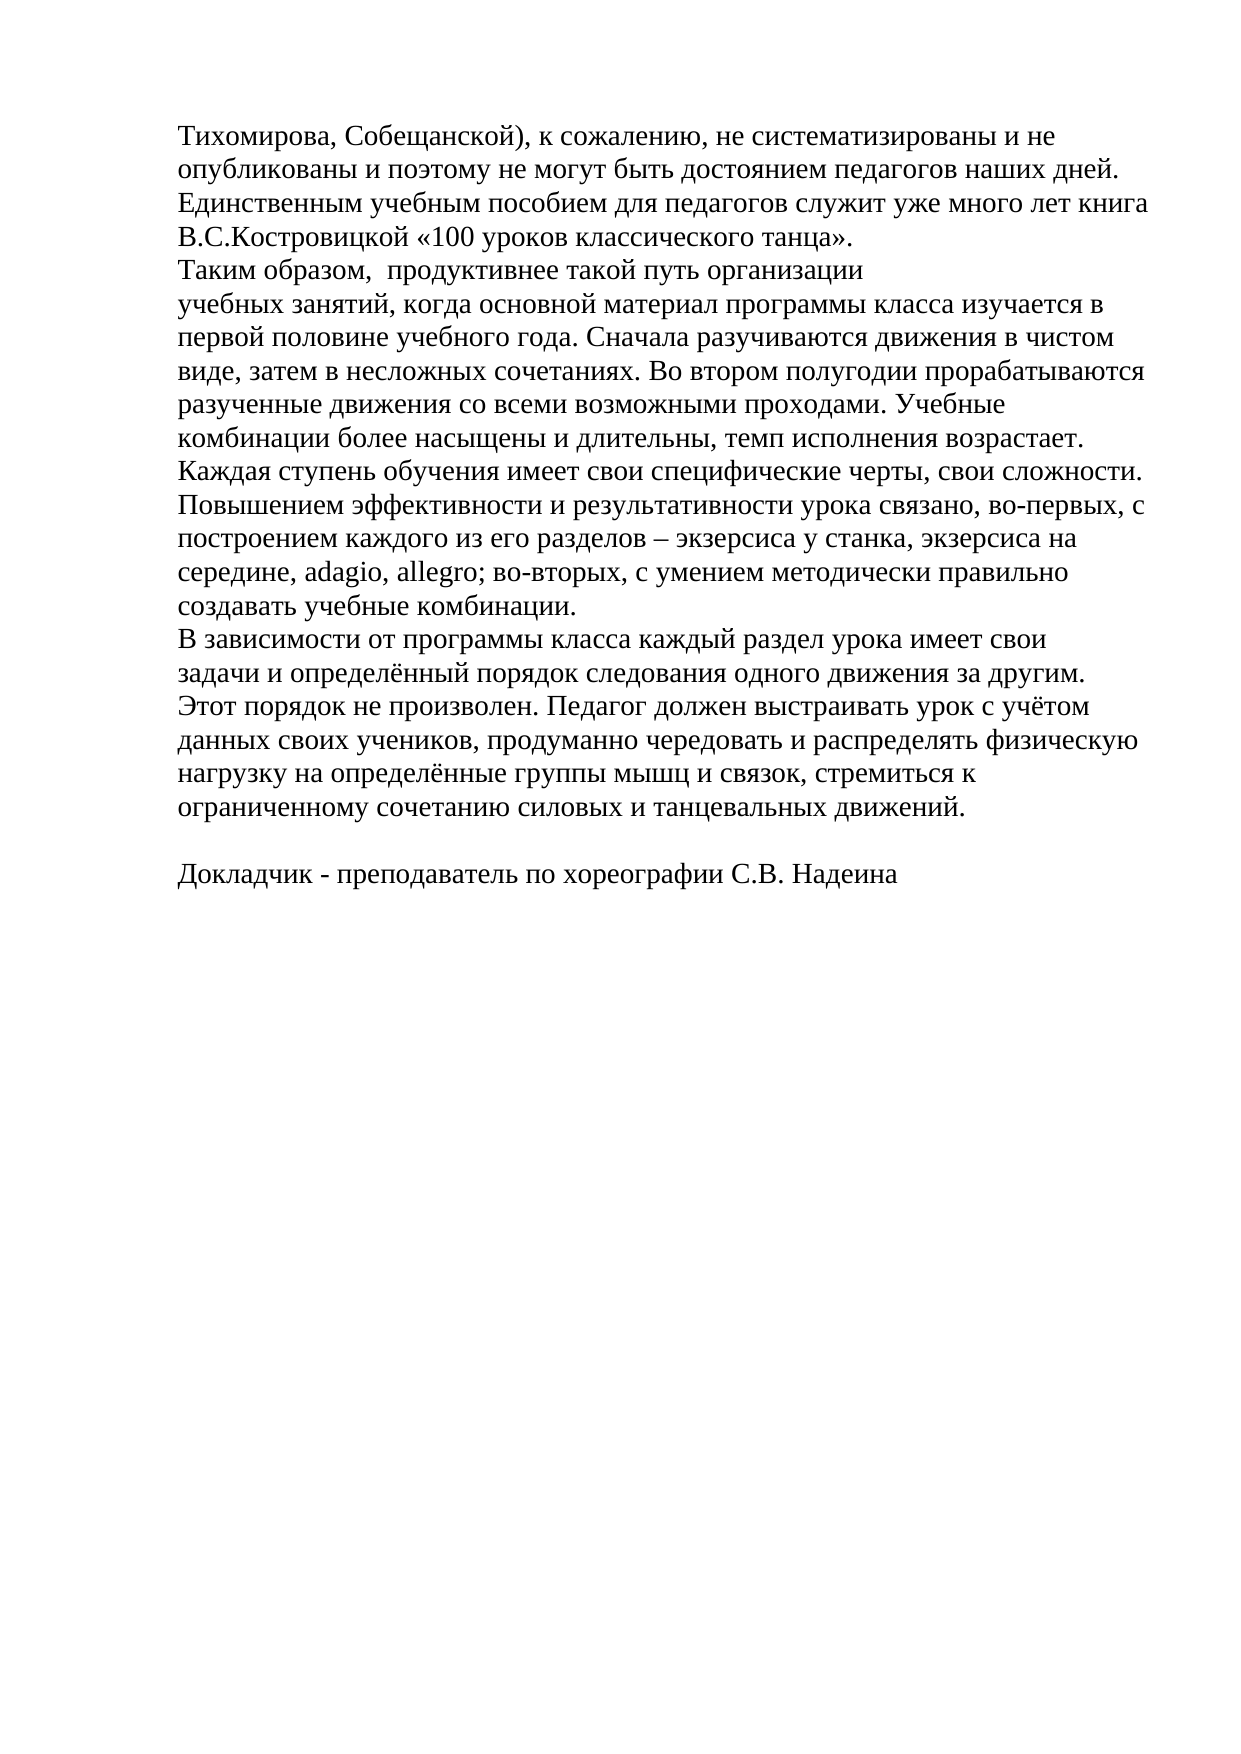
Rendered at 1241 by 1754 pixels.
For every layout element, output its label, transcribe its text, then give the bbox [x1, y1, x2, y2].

text ограниченному сочетанию силовых и танцевальных движений. [177, 789, 1152, 822]
text Этот порядок не произволен. Педагог должен выстраивать урок с учётом [177, 688, 1152, 722]
text В зависимости от программы класса каждый раздел урока имеет свои [177, 621, 1152, 655]
text учебных занятий, когда основной материал программы класса изучается в [177, 286, 1152, 319]
text данных своих учеников, продуманно чередовать и распределять физическую [177, 722, 1152, 755]
text Таким образом, продуктивнее такой путь организации [177, 252, 1152, 286]
text нагрузку на определённые группы мышц и связок, стремиться к [177, 755, 1152, 789]
text Докладчик - преподаватель по хореографии С.В. Надеина [177, 856, 1152, 889]
text Тихомирова, Собещанской), к сожалению, не систематизированы и не [177, 118, 1152, 152]
text виде, затем в несложных сочетаниях. Во втором полугодии прорабатываются [177, 353, 1152, 386]
text разученные движения со всеми возможными проходами. Учебные комбинации более насыщены и длительны, темп исполнения возрастает. [177, 386, 1152, 453]
text опубликованы и поэтому не могут быть достоянием педагогов наших дней. [177, 152, 1152, 185]
text задачи и определённый порядок следования одного движения за другим. [177, 655, 1152, 688]
text Каждая ступень обучения имеет свои специфические черты, свои сложности. Повышением эффективности и результативности урока связано, во-первых, с построением каждого из его разделов – экзерсиса у станка, экзерсиса на середине, adagio, allegro; во-вторых, с умением методически правильно создавать учебные комбинации. [177, 453, 1152, 621]
text первой половине учебного года. Сначала разучиваются движения в чистом [177, 319, 1152, 353]
text Единственным учебным пособием для педагогов служит уже много лет книга В.С.Костровицкой «100 уроков классического танца». [177, 185, 1152, 252]
